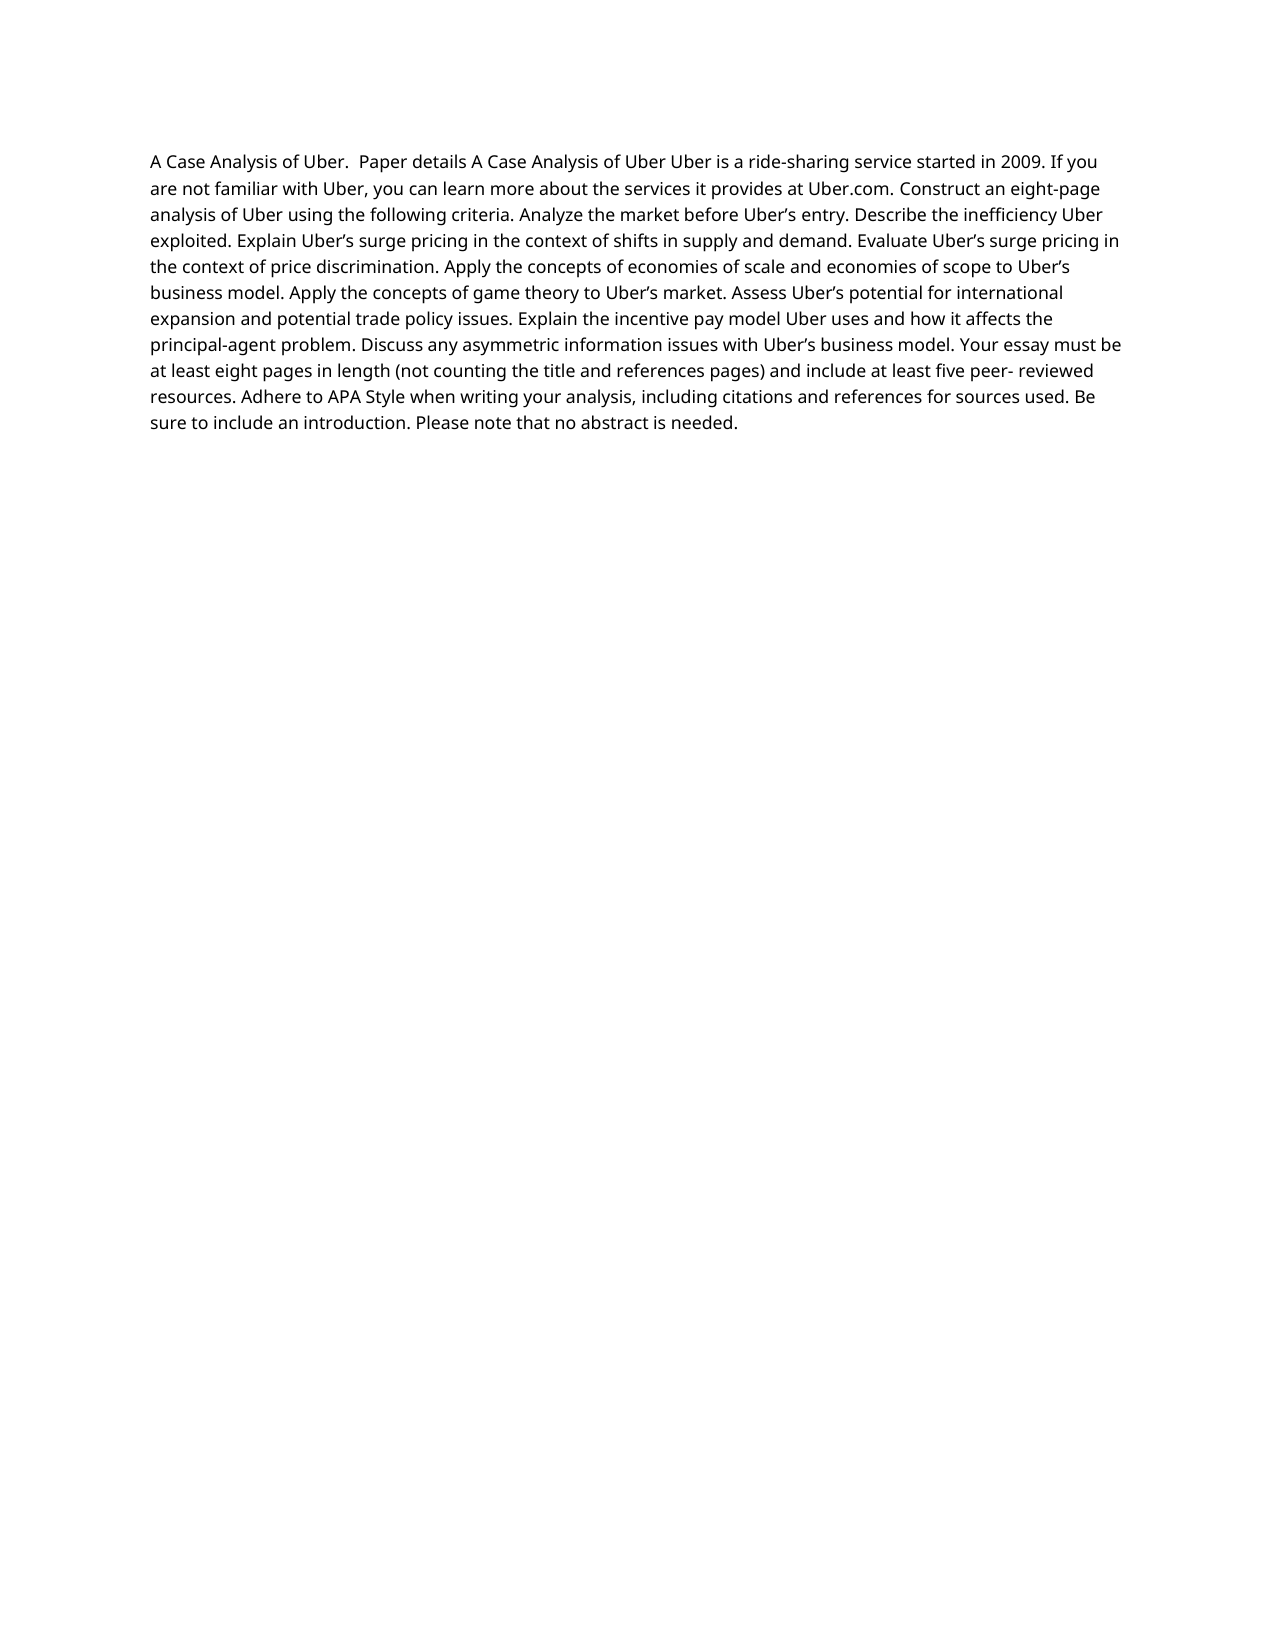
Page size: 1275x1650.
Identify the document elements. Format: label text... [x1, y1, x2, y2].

text A Case Analysis of Uber. Paper details A Case Analysis of Uber Uber is a ride-sharing service started in 2009. If you are not familiar with Uber, you can learn more about the services it provides at Uber.com. Construct an eight-page analysis of Uber using the following criteria. Analyze the market before Uber’s entry. Describe the inefficiency Uber exploited. Explain Uber’s surge pricing in the context of shifts in supply and demand. Evaluate Uber’s surge pricing in the context of price discrimination. Apply the concepts of economies of scale and economies of scope to Uber’s business model. Apply the concepts of game theory to Uber’s market. Assess Uber’s potential for international expansion and potential trade policy issues. Explain the incentive pay model Uber uses and how it affects the principal-agent problem. Discuss any asymmetric information issues with Uber’s business model. Your essay must be at least eight pages in length (not counting the title and references pages) and include at least five peer- reviewed resources. Adhere to APA Style when writing your analysis, including citations and references for sources used. Be sure to include an introduction. Please note that no abstract is needed. [150, 150, 1125, 434]
